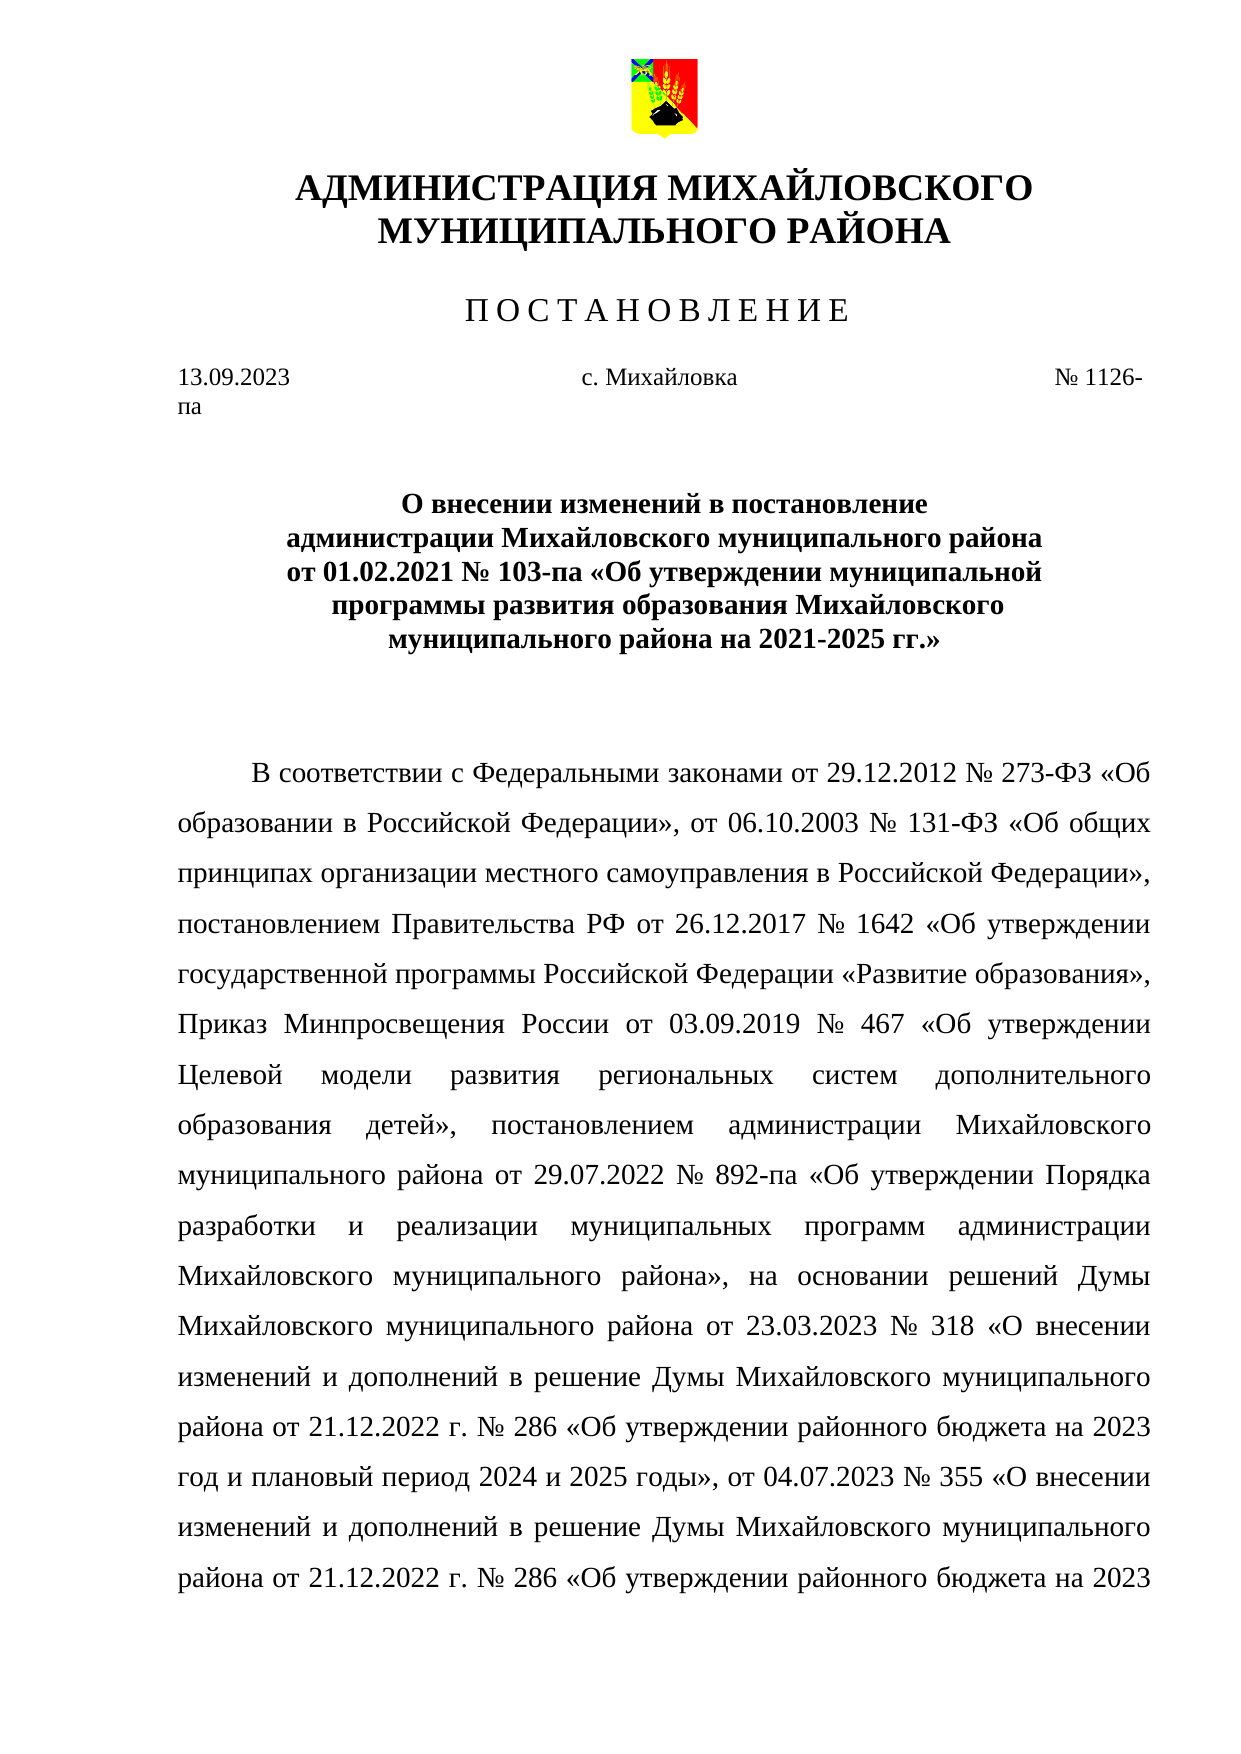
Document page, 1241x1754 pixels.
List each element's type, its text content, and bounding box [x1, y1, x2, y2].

text программы развития образования Михайловского [177, 587, 1152, 621]
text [177, 755, 1152, 1593]
text ПОСТАНОВЛЕНИЕ [177, 290, 1152, 362]
text от 01.02.2021 № 103-па «Об утверждении муниципальной [177, 554, 1152, 587]
text О внесении изменений в постановление [177, 487, 1152, 520]
picture [631, 59, 698, 142]
text АДМИНИСТРАЦИЯ МИХАЙЛОВСКОГО [177, 166, 1152, 209]
text 13.09.2023 с. Михайловка № 1126-па [177, 362, 1152, 419]
text муниципального района на 2021-2025 гг.» [177, 621, 1152, 654]
text администрации Михайловского муниципального района [177, 520, 1152, 554]
text МУНИЦИПАЛЬНОГО РАЙОНА [177, 209, 1152, 252]
